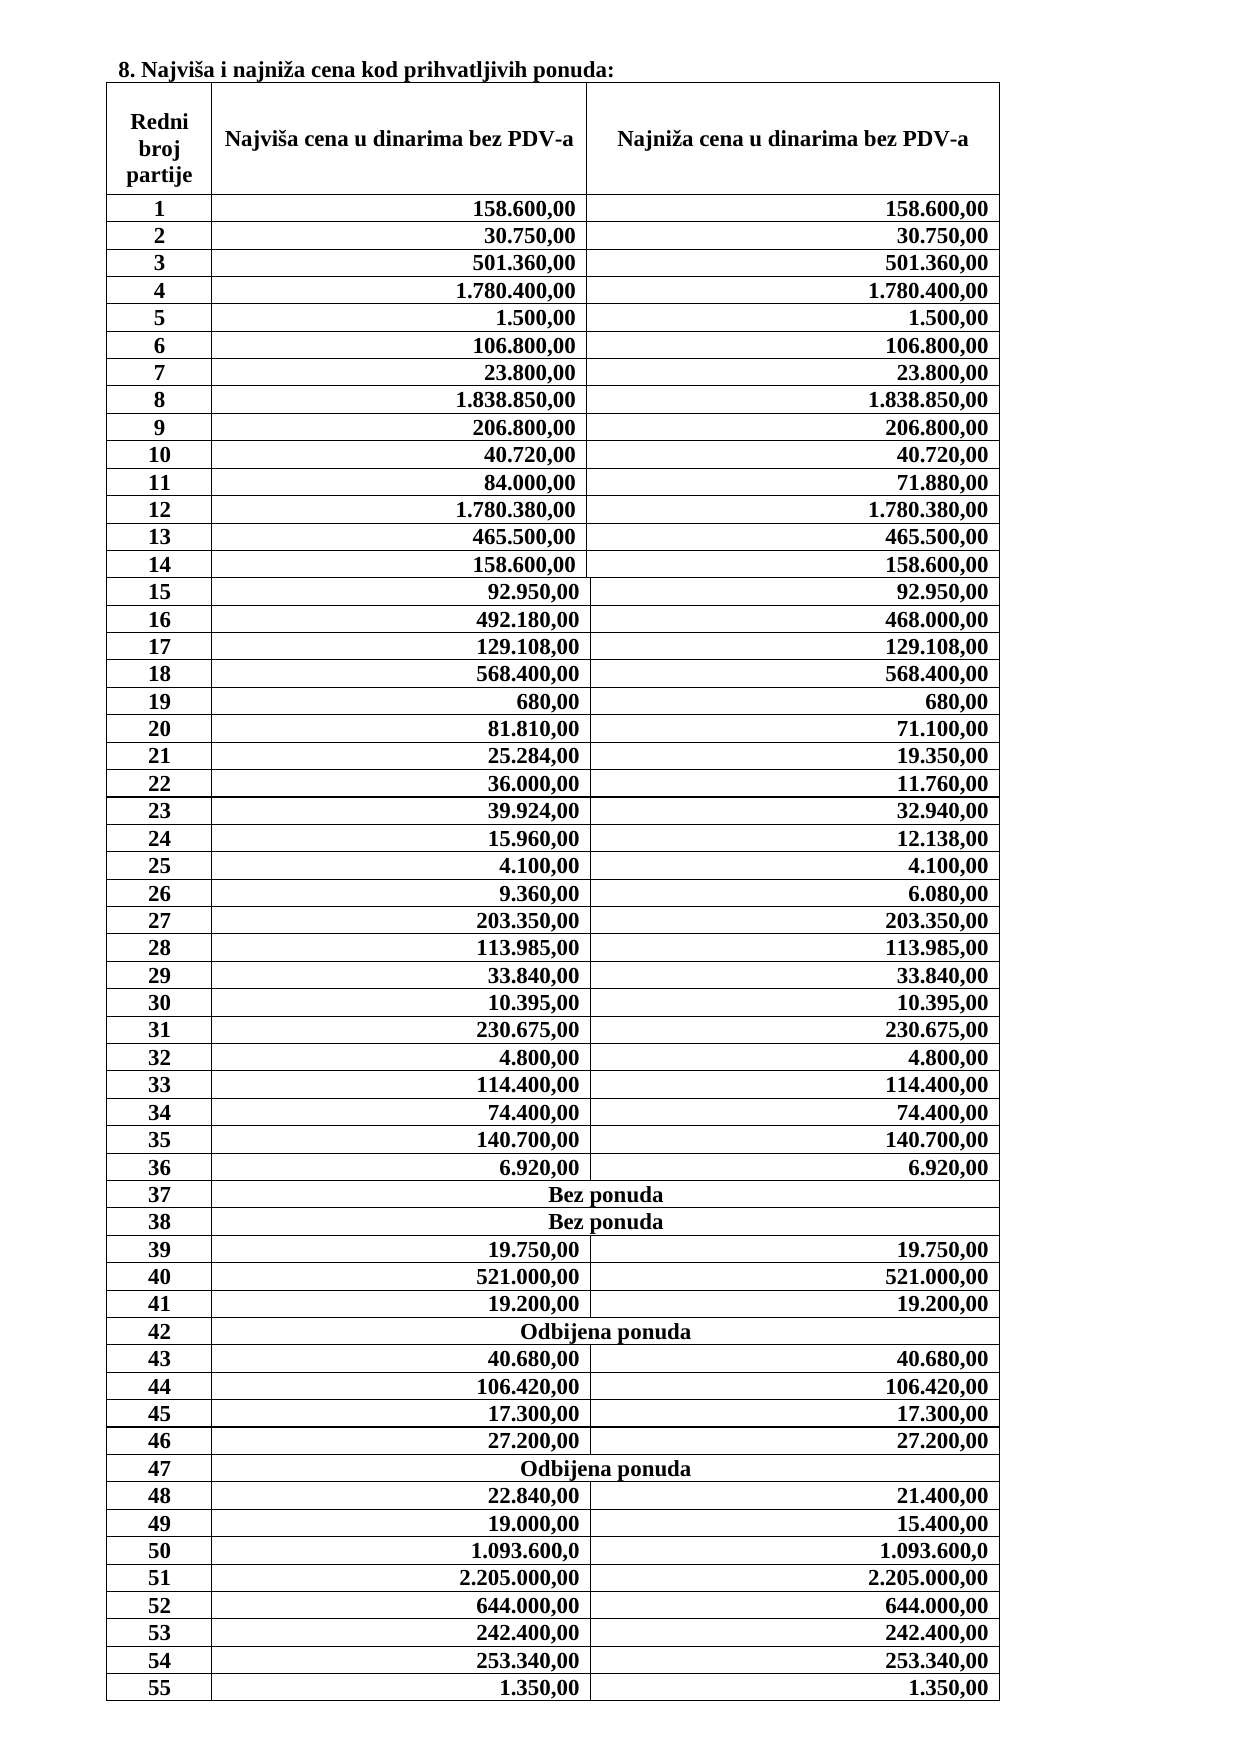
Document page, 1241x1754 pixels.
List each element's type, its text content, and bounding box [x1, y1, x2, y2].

table_cell 4.100,00 [591, 852, 999, 878]
table_cell 242.400,00 [212, 1619, 590, 1646]
table_cell Bez ponuda [212, 1208, 999, 1235]
table_cell 47 [107, 1455, 211, 1481]
table_cell 140.700,00 [212, 1126, 590, 1152]
table_cell 465.500,00 [587, 524, 999, 550]
table_cell 521.000,00 [591, 1263, 999, 1289]
table_cell 16 [107, 606, 211, 632]
table_cell 33.840,00 [591, 962, 999, 988]
table_cell 22 [107, 770, 211, 796]
table_cell 1.350,00 [212, 1674, 590, 1700]
table_cell 28 [107, 934, 211, 961]
table_cell 39.924,00 [212, 798, 590, 824]
table_cell 206.800,00 [587, 414, 999, 440]
table_cell 140.700,00 [591, 1126, 999, 1152]
table_cell 1 [107, 195, 211, 221]
table_cell 158.600,00 [212, 551, 586, 577]
table_cell 19.750,00 [212, 1236, 590, 1262]
table_cell 23.800,00 [587, 359, 999, 385]
table_cell 1.093.600,0 [212, 1537, 590, 1563]
table_cell 40.680,00 [212, 1345, 590, 1372]
table_cell 521.000,00 [212, 1263, 590, 1289]
table_cell 114.400,00 [212, 1071, 590, 1098]
table_cell 17 [107, 633, 211, 659]
table_cell 1.780.400,00 [587, 277, 999, 303]
table_cell 10 [107, 441, 211, 468]
table_cell 32.940,00 [591, 798, 999, 824]
table_header Najniža cena u dinarima bez PDV-a [587, 83, 999, 194]
table_cell 40.680,00 [591, 1345, 999, 1372]
table_cell 11.760,00 [591, 770, 999, 796]
table_cell 39 [107, 1236, 211, 1262]
table_cell 129.108,00 [591, 633, 999, 659]
table_cell 4.800,00 [212, 1044, 590, 1070]
table_cell 465.500,00 [212, 524, 586, 550]
table_cell 74.400,00 [212, 1099, 590, 1125]
table_cell 644.000,00 [591, 1592, 999, 1618]
text 8. Najviša i najniža cena kod prihvatljivih ponuda: [118, 56, 1122, 82]
table_cell 15.400,00 [591, 1510, 999, 1536]
table_cell 21 [107, 743, 211, 769]
table_cell 45 [107, 1400, 211, 1426]
table_cell 492.180,00 [212, 606, 590, 632]
table_cell 10.395,00 [212, 989, 590, 1016]
table_cell 19.350,00 [591, 743, 999, 769]
table_cell 4.800,00 [591, 1044, 999, 1070]
table_cell 38 [107, 1208, 211, 1235]
table_cell 230.675,00 [591, 1017, 999, 1043]
table_cell 29 [107, 962, 211, 988]
table_cell 10.395,00 [591, 989, 999, 1016]
table_cell 27.200,00 [591, 1428, 999, 1454]
table_cell 81.810,00 [212, 715, 590, 742]
table_cell 9 [107, 414, 211, 440]
table_cell 71.100,00 [591, 715, 999, 742]
table_cell 13 [107, 524, 211, 550]
table_cell 19.200,00 [591, 1291, 999, 1317]
table_cell 644.000,00 [212, 1592, 590, 1618]
table_cell 6 [107, 332, 211, 358]
table_cell 106.420,00 [212, 1373, 590, 1399]
table_cell 74.400,00 [591, 1099, 999, 1125]
table_cell 42 [107, 1318, 211, 1344]
table_cell 19.750,00 [591, 1236, 999, 1262]
table_cell Odbijena ponuda [212, 1455, 999, 1481]
table_cell 568.400,00 [591, 660, 999, 687]
table_cell 33.840,00 [212, 962, 590, 988]
table_cell 48 [107, 1482, 211, 1509]
table_cell 6.920,00 [591, 1154, 999, 1180]
table_cell 158.600,00 [587, 551, 999, 577]
table_cell 24 [107, 825, 211, 851]
table_cell 40.720,00 [212, 441, 586, 468]
table_cell 92.950,00 [591, 578, 999, 604]
table_cell 53 [107, 1619, 211, 1646]
table_cell 25 [107, 852, 211, 878]
table_cell 17.300,00 [212, 1400, 590, 1426]
table_cell 27.200,00 [212, 1428, 590, 1454]
table_cell 1.780.400,00 [212, 277, 586, 303]
table_cell 49 [107, 1510, 211, 1536]
table_cell 468.000,00 [591, 606, 999, 632]
table_cell 8 [107, 386, 211, 413]
table_cell 15.960,00 [212, 825, 590, 851]
table_cell 680,00 [212, 688, 590, 714]
table_cell 15 [107, 578, 211, 604]
table_cell 4 [107, 277, 211, 303]
table_cell 31 [107, 1017, 211, 1043]
table_cell 242.400,00 [591, 1619, 999, 1646]
table_cell 7 [107, 359, 211, 385]
table_cell 30 [107, 989, 211, 1016]
table_cell 1.838.850,00 [212, 386, 586, 413]
table_cell Bez ponuda [212, 1181, 999, 1207]
table_cell 46 [107, 1428, 211, 1454]
table_cell 158.600,00 [587, 195, 999, 221]
table_cell 2.205.000,00 [591, 1565, 999, 1591]
table_cell 230.675,00 [212, 1017, 590, 1043]
table_cell 2.205.000,00 [212, 1565, 590, 1591]
table_cell 44 [107, 1373, 211, 1399]
table_cell 203.350,00 [591, 907, 999, 933]
table_cell 6.080,00 [591, 880, 999, 906]
table_cell 43 [107, 1345, 211, 1372]
table_cell 51 [107, 1565, 211, 1591]
table_cell 1.093.600,0 [591, 1537, 999, 1563]
table_cell 71.880,00 [587, 469, 999, 495]
table_cell 11 [107, 469, 211, 495]
table_cell 3 [107, 250, 211, 276]
table_cell 14 [107, 551, 211, 577]
table_cell 30.750,00 [212, 222, 586, 248]
table_cell 1.500,00 [212, 304, 586, 331]
table_cell 55 [107, 1674, 211, 1700]
table_cell 114.400,00 [591, 1071, 999, 1098]
table_cell 1.500,00 [587, 304, 999, 331]
table_cell 158.600,00 [212, 195, 586, 221]
table_cell 32 [107, 1044, 211, 1070]
table_cell 568.400,00 [212, 660, 590, 687]
table_cell 92.950,00 [212, 578, 590, 604]
table_cell 34 [107, 1099, 211, 1125]
table_cell 680,00 [591, 688, 999, 714]
table_cell 36.000,00 [212, 770, 590, 796]
table_cell 84.000,00 [212, 469, 586, 495]
table_cell 36 [107, 1154, 211, 1180]
table_cell 2 [107, 222, 211, 248]
table_cell 113.985,00 [212, 934, 590, 961]
table_cell 25.284,00 [212, 743, 590, 769]
table_cell 1.838.850,00 [587, 386, 999, 413]
table_cell 30.750,00 [587, 222, 999, 248]
table_header Najviša cena u dinarima bez PDV-a [212, 83, 586, 194]
table_cell 27 [107, 907, 211, 933]
table_cell 1.350,00 [591, 1674, 999, 1700]
table_cell 19.200,00 [212, 1291, 590, 1317]
table_cell 501.360,00 [212, 250, 586, 276]
table_cell 9.360,00 [212, 880, 590, 906]
table_cell 19.000,00 [212, 1510, 590, 1536]
table_cell 54 [107, 1647, 211, 1673]
table_cell 22.840,00 [212, 1482, 590, 1509]
table_cell 206.800,00 [212, 414, 586, 440]
table_cell 19 [107, 688, 211, 714]
table_cell 37 [107, 1181, 211, 1207]
table_cell 17.300,00 [591, 1400, 999, 1426]
table_cell 20 [107, 715, 211, 742]
table_cell 23 [107, 798, 211, 824]
table_cell 113.985,00 [591, 934, 999, 961]
table_cell 501.360,00 [587, 250, 999, 276]
table_cell 129.108,00 [212, 633, 590, 659]
table_cell 33 [107, 1071, 211, 1098]
table_cell 50 [107, 1537, 211, 1563]
table_header Redni broj partije [107, 83, 211, 194]
table_cell 253.340,00 [212, 1647, 590, 1673]
table_cell 40 [107, 1263, 211, 1289]
table_cell 52 [107, 1592, 211, 1618]
table_cell 12 [107, 496, 211, 522]
table_cell 106.800,00 [587, 332, 999, 358]
table_cell 106.800,00 [212, 332, 586, 358]
table_cell 106.420,00 [591, 1373, 999, 1399]
table_cell 6.920,00 [212, 1154, 590, 1180]
table_cell 40.720,00 [587, 441, 999, 468]
table_cell 1.780.380,00 [212, 496, 586, 522]
table_cell 35 [107, 1126, 211, 1152]
table_cell 1.780.380,00 [587, 496, 999, 522]
table_cell 12.138,00 [591, 825, 999, 851]
table_cell 4.100,00 [212, 852, 590, 878]
table_cell 253.340,00 [591, 1647, 999, 1673]
table_cell 23.800,00 [212, 359, 586, 385]
table_cell 203.350,00 [212, 907, 590, 933]
table_cell 18 [107, 660, 211, 687]
table_cell 41 [107, 1291, 211, 1317]
table_cell 26 [107, 880, 211, 906]
table_cell 21.400,00 [591, 1482, 999, 1509]
table_cell Odbijena ponuda [212, 1318, 999, 1344]
table_cell 5 [107, 304, 211, 331]
